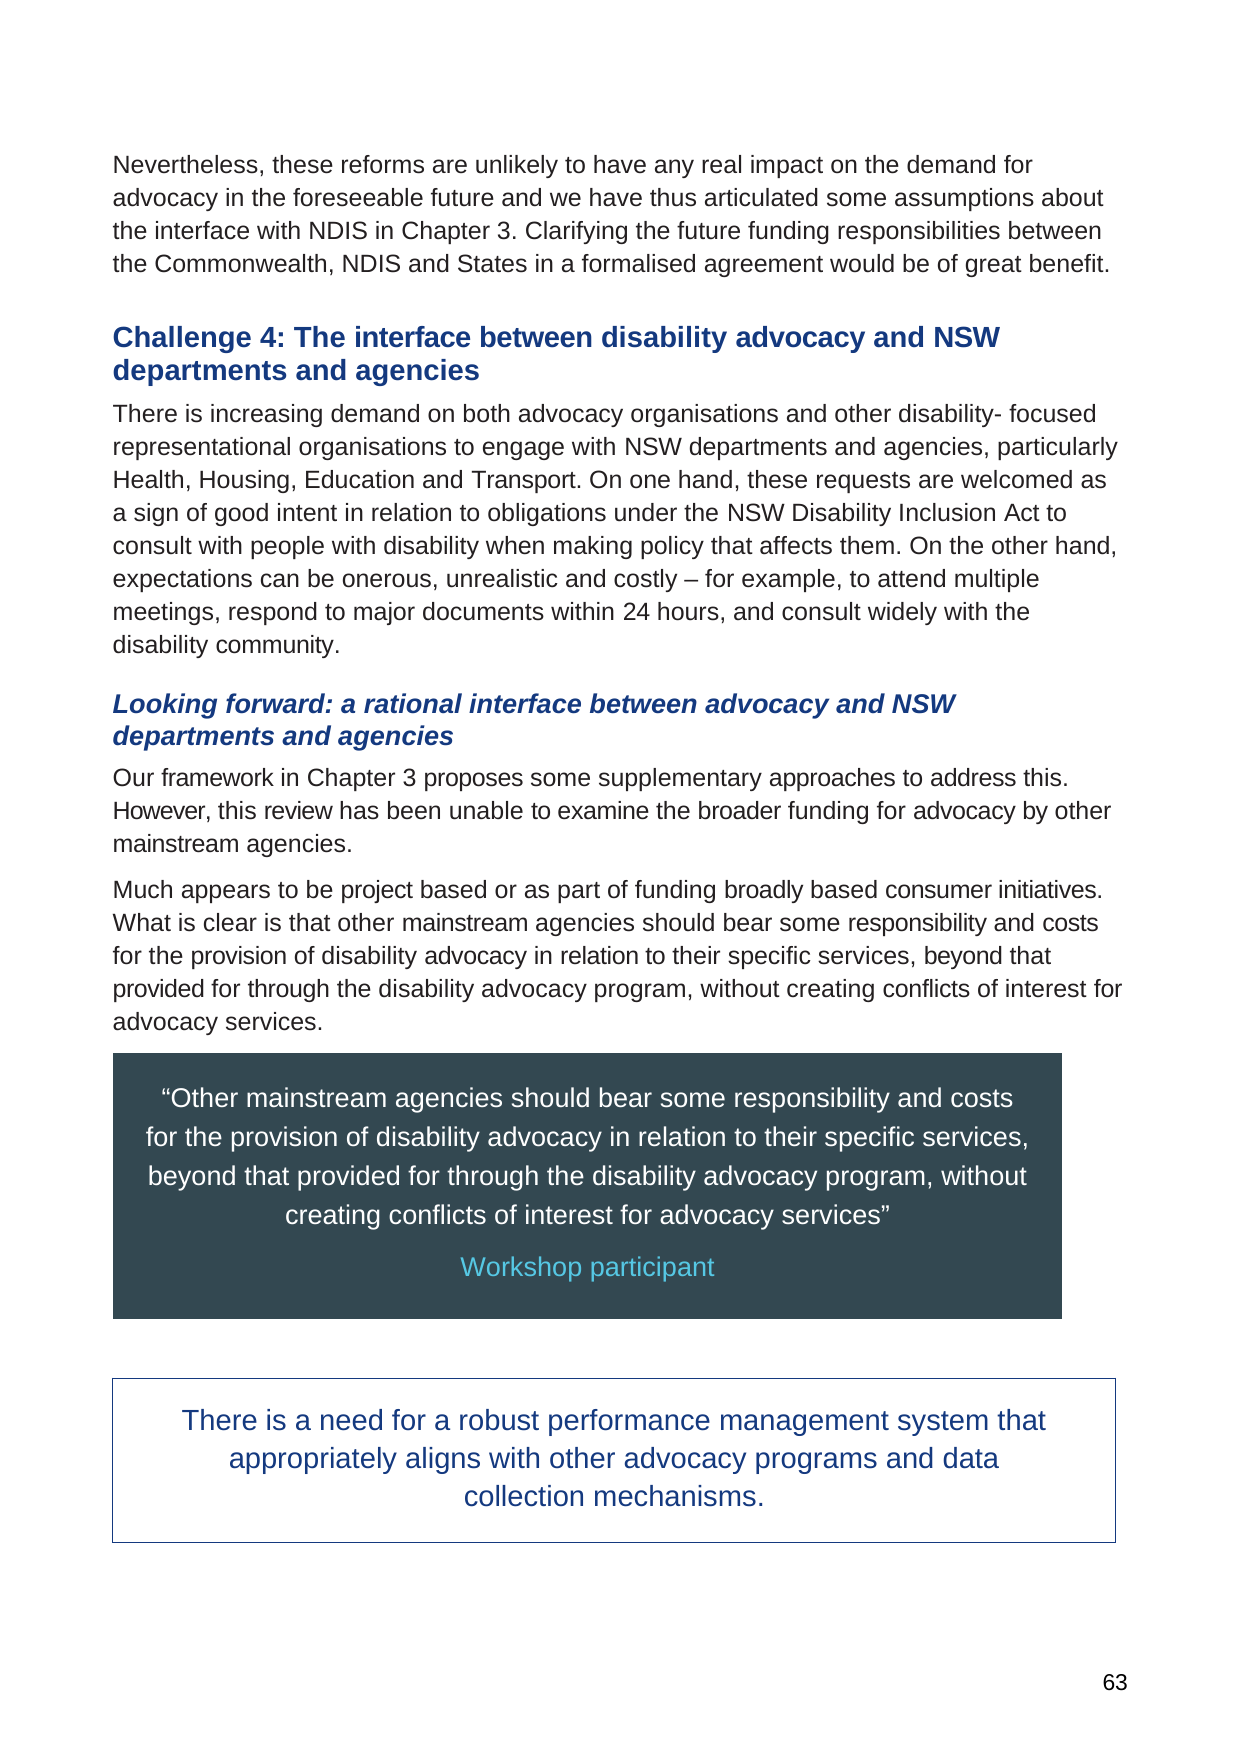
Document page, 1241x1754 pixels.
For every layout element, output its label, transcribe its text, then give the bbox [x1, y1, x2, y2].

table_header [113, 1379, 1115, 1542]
text Nevertheless, these reforms are unlikely to have any real impact on the demand for advocacy in the foreseeable future and we have thus articulated some assumptions about the interface with NDIS in Chapter 3. Clarifying the future funding responsibilities between the Commonwealth, NDIS and States in a formalised agreement would be of great benefit. [112, 150, 1128, 278]
subtitle Challenge 4: The interface between disability advocacy and NSW departments and agencies [112, 319, 1128, 387]
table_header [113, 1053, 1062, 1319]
text There is increasing demand on both advocacy organisations and other disability- focused representational organisations to engage with NSW departments and agencies, particularly Health, Housing, Education and Transport. On one hand, these requests are welcomed as a sign of good intent in relation to obligations under the NSW Disability Inclusion Act to consult with people with disability when making policy that affects them. On the other hand, expectations can be onerous, unrealistic and costly – for example, to attend multiple meetings, respond to major documents within 24 hours, and consult widely with the disability community. [112, 399, 1128, 659]
text Our framework in Chapter 3 proposes some supplementary approaches to address this. However, this review has been unable to examine the broader funding for advocacy by other mainstream agencies. [112, 763, 1128, 858]
text Much appears to be project based or as part of funding broadly based consumer initiatives. What is clear is that other mainstream agencies should bear some responsibility and costs for the provision of disability advocacy in relation to their specific services, beyond that provided for through the disability advocacy program, without creating conflicts of interest for advocacy services. [112, 875, 1128, 1036]
subtitle Looking forward: a rational interface between advocacy and NSW departments and agencies [112, 688, 1128, 751]
